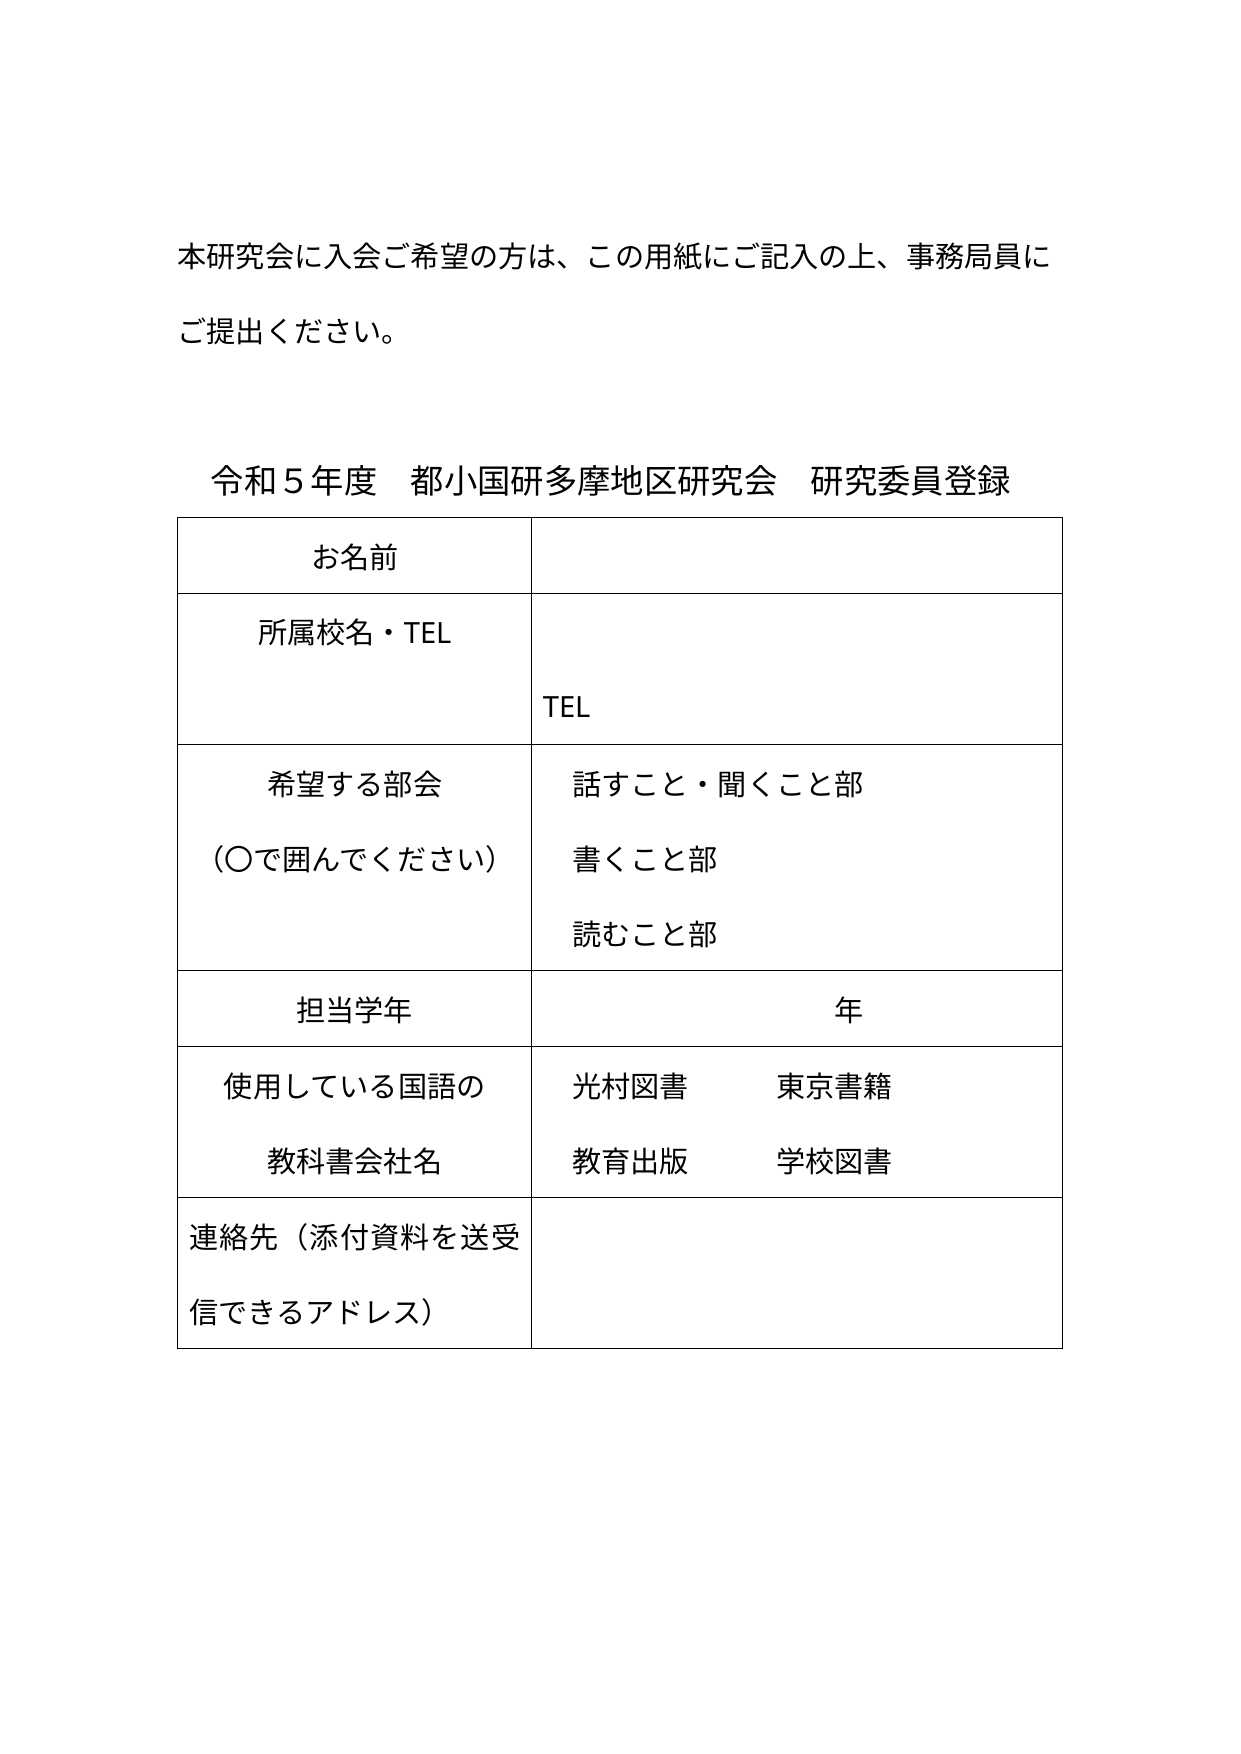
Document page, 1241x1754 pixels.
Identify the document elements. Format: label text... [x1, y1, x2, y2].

table_cell [532, 1198, 1062, 1348]
table_cell 所属校名・TEL [178, 594, 531, 744]
table_cell TEL [532, 594, 1062, 744]
table_cell 希望する部会 （〇で囲んでください） [178, 745, 531, 970]
table_cell 話すこと・聞くこと部 書くこと部 読むこと部 [532, 745, 1062, 970]
text 本研究会に入会ご希望の方は、この用紙にご記入の上、事務局員に [177, 217, 1063, 292]
table_cell 年 [532, 971, 1062, 1046]
table_cell 使用している国語の 教科書会社名 [178, 1047, 531, 1197]
table_header [532, 518, 1062, 593]
table_header お名前 [178, 518, 531, 593]
table_cell 連絡先（添付資料を送受信できるアドレス） [178, 1198, 531, 1348]
table_cell 光村図書 東京書籍 教育出版 学校図書 [532, 1047, 1062, 1197]
text ご提出ください。 [177, 292, 1063, 367]
table_cell 担当学年 [178, 971, 531, 1046]
text 令和５年度 都小国研多摩地区研究会 研究委員登録 [177, 442, 1063, 517]
